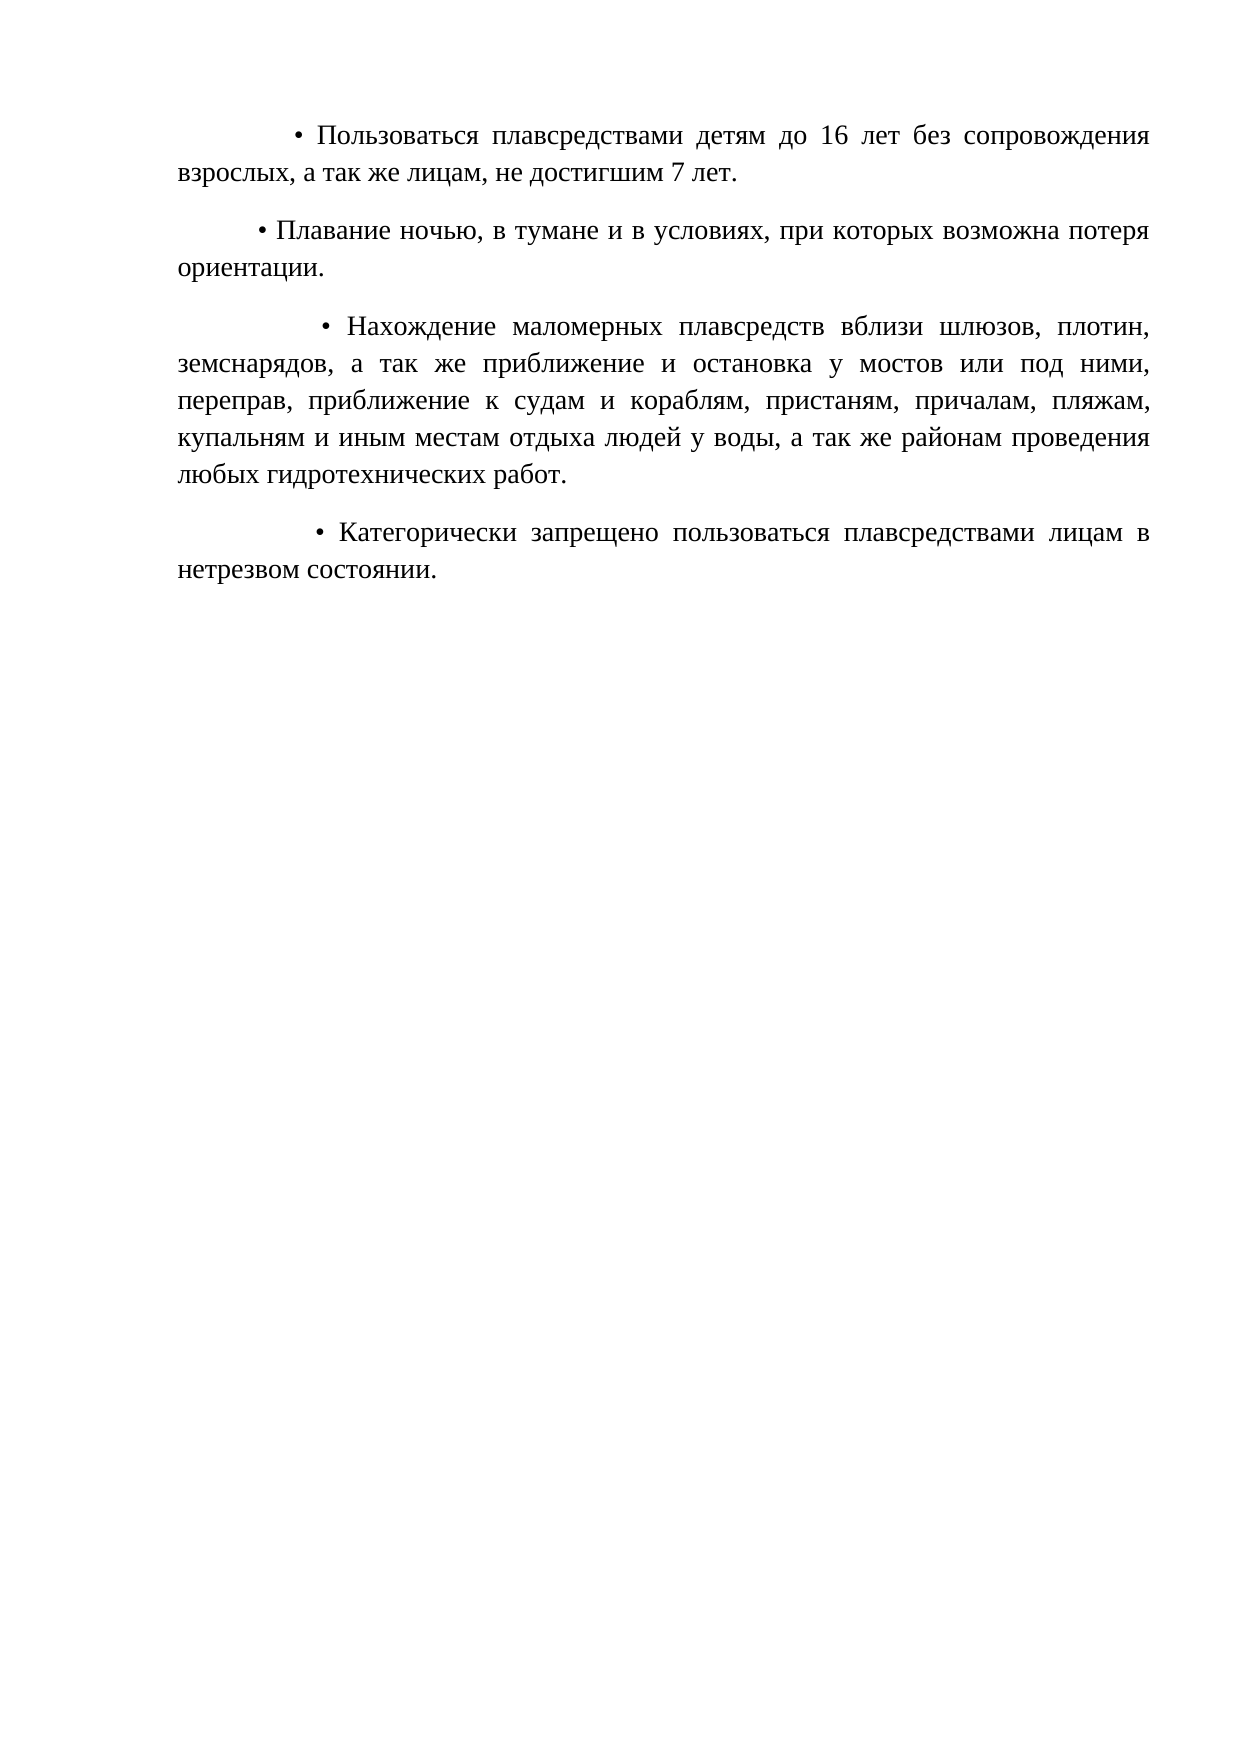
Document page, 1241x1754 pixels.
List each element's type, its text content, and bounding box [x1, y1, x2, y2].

text • Нахождение маломерных плавсредств вблизи шлюзов, плотин, земснарядов, а так же приближение и остановка у мостов или под ними, переправ, приближение к судам и кораблям, пристаням, причалам, пляжам, купальням и иным местам отдыха людей у воды, а так же районам проведения любых гидротехнических работ. [177, 308, 1152, 490]
text • Пользоваться плавсредствами детям до 16 лет без сопровождения взрослых, а так же лицам, не достигшим 7 лет. [177, 118, 1152, 188]
text • Категорически запрещено пользоваться плавсредствами лицам в нетрезвом состоянии. [177, 515, 1152, 585]
text • Плавание ночью, в тумане и в условиях, при которых возможна потеря ориентации. [177, 213, 1152, 283]
